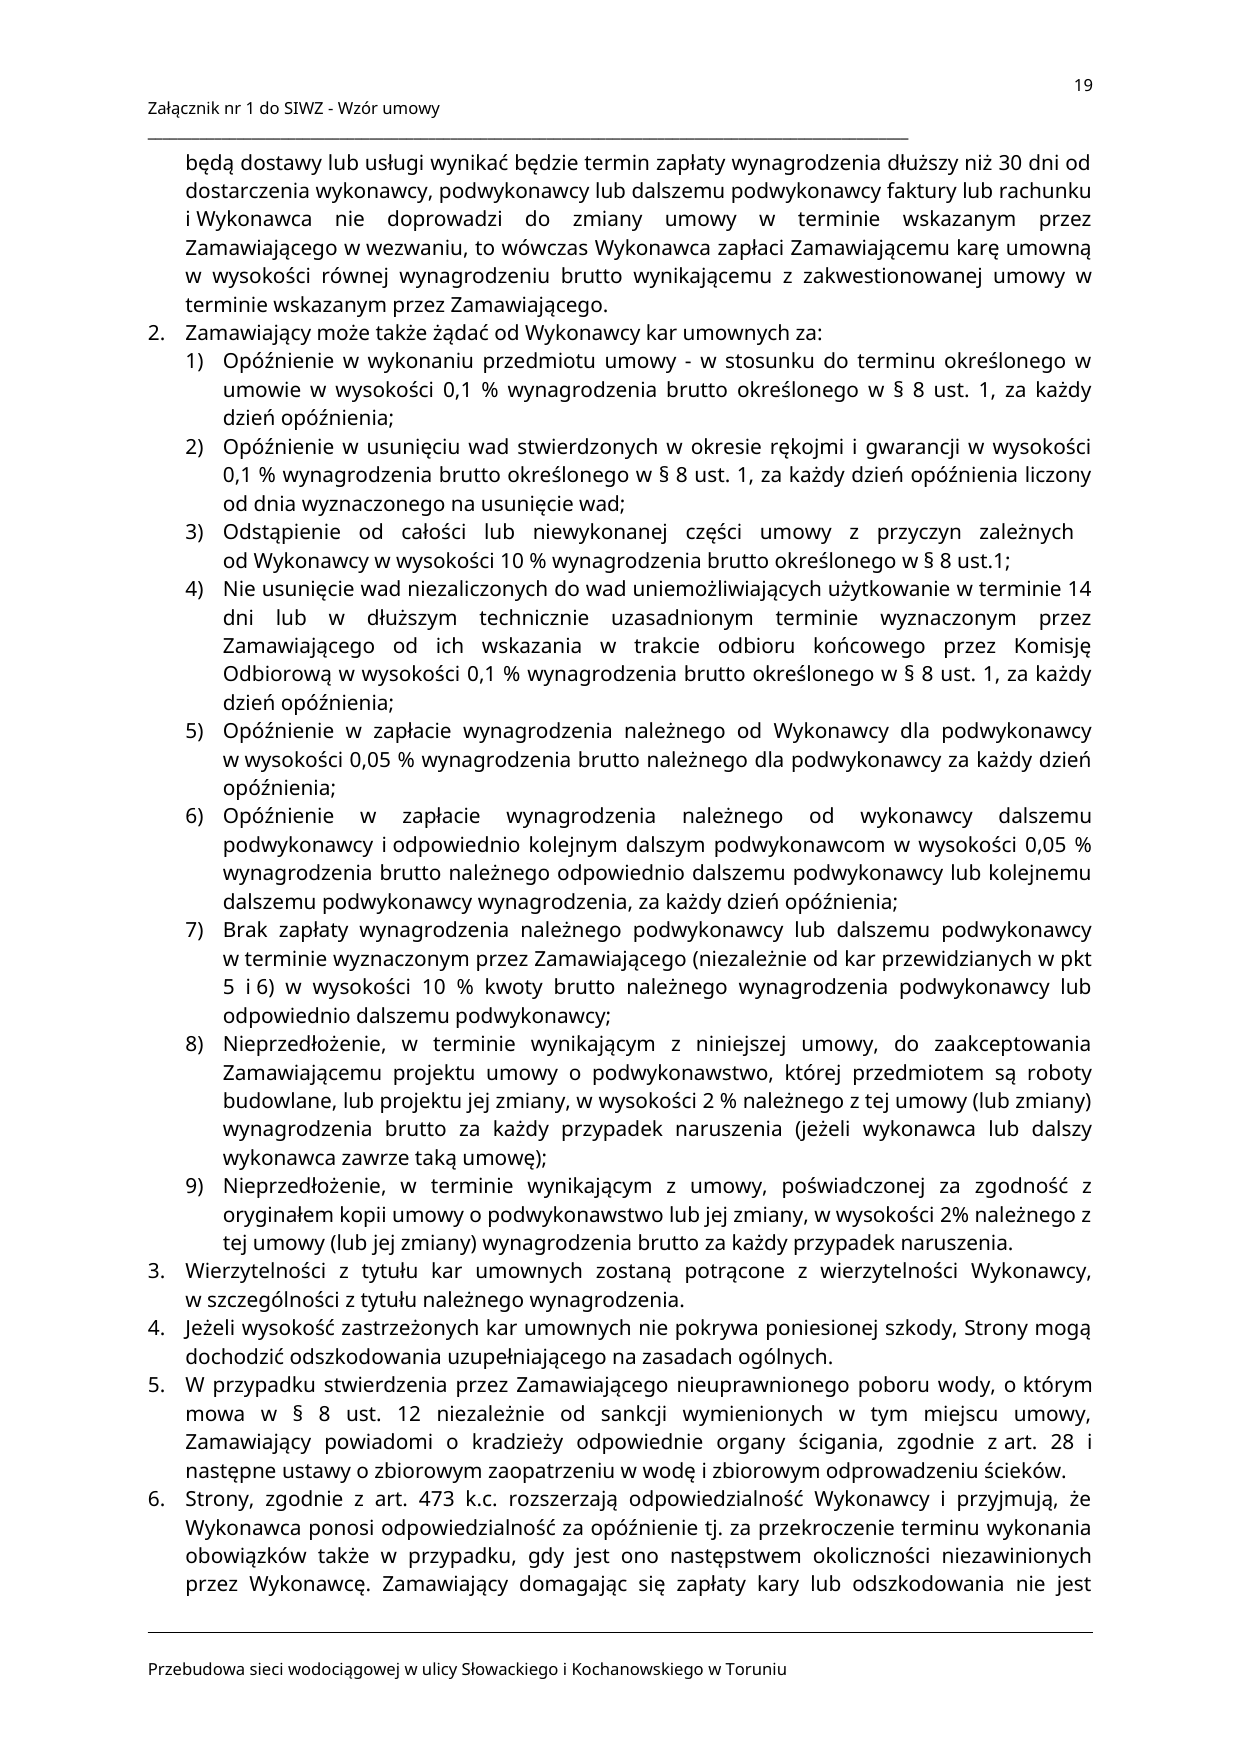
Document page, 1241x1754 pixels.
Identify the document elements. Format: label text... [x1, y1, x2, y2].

list Wierzytelności z tytułu kar umownych zostaną potrącone z wierzytelności Wykonawcy, w szczególności z tytułu należnego wynagrodzenia. [148, 1257, 1093, 1313]
list Nieprzedłożenie, w terminie wynikającym z niniejszej umowy, do zaakceptowania Zamawiającemu projektu umowy o podwykonawstwo, której przedmiotem są roboty budowlane, lub projektu jej zmiany, w wysokości 2 % należnego z tej umowy (lub zmiany) wynagrodzenia brutto za każdy przypadek naruszenia (jeżeli wykonawca lub dalszy wykonawca zawrze taką umowę); [185, 1029, 1093, 1171]
list Odstąpienie od całości lub niewykonanej części umowy z przyczyn zależnych od Wykonawcy w wysokości 10 % wynagrodzenia brutto określonego w § 8 ust.1; [185, 517, 1093, 574]
list Opóźnienie w usunięciu wad stwierdzonych w okresie rękojmi i gwarancji w wysokości 0,1 % wynagrodzenia brutto określonego w § 8 ust. 1, za każdy dzień opóźnienia liczony od dnia wyznaczonego na usunięcie wad; [185, 432, 1093, 517]
list W przypadku stwierdzenia przez Zamawiającego nieuprawnionego poboru wody, o którym mowa w § 8 ust. 12 niezależnie od sankcji wymienionych w tym miejscu umowy, Zamawiający powiadomi o kradzieży odpowiednie organy ścigania, zgodnie z art. 28 i następne ustawy o zbiorowym zaopatrzeniu w wodę i zbiorowym odprowadzeniu ścieków. [148, 1370, 1093, 1484]
list Zamawiający może także żądać od Wykonawcy kar umownych za: [148, 318, 1093, 347]
list Jeżeli wysokość zastrzeżonych kar umownych nie pokrywa poniesionej szkody, Strony mogą dochodzić odszkodowania uzupełniającego na zasadach ogólnych. [148, 1313, 1093, 1370]
list Opóźnienie w wykonaniu przedmiotu umowy - w stosunku do terminu określonego w umowie w wysokości 0,1 % wynagrodzenia brutto określonego w § 8 ust. 1, za każdy dzień opóźnienia; [185, 347, 1093, 432]
list Opóźnienie w zapłacie wynagrodzenia należnego od Wykonawcy dla podwykonawcy w wysokości 0,05 % wynagrodzenia brutto należnego dla podwykonawcy za każdy dzień opóźnienia; [185, 716, 1093, 802]
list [148, 1484, 1093, 1598]
list Opóźnienie w zapłacie wynagrodzenia należnego od wykonawcy dalszemu podwykonawcy i odpowiednio kolejnym dalszym podwykonawcom w wysokości 0,05 % wynagrodzenia brutto należnego odpowiednio dalszemu podwykonawcy lub kolejnemu dalszemu podwykonawcy wynagrodzenia, za każdy dzień opóźnienia; [185, 802, 1093, 915]
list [148, 148, 1093, 318]
list Nieprzedłożenie, w terminie wynikającym z umowy, poświadczonej za zgodność z oryginałem kopii umowy o podwykonawstwo lub jej zmiany, w wysokości 2% należnego z tej umowy (lub jej zmiany) wynagrodzenia brutto za każdy przypadek naruszenia. [185, 1171, 1093, 1257]
list Nie usunięcie wad niezaliczonych do wad uniemożliwiających użytkowanie w terminie 14 dni lub w dłuższym technicznie uzasadnionym terminie wyznaczonym przez Zamawiającego od ich wskazania w trakcie odbioru końcowego przez Komisję Odbiorową w wysokości 0,1 % wynagrodzenia brutto określonego w § 8 ust. 1, za każdy dzień opóźnienia; [185, 574, 1093, 716]
list Brak zapłaty wynagrodzenia należnego podwykonawcy lub dalszemu podwykonawcy w terminie wyznaczonym przez Zamawiającego (niezależnie od kar przewidzianych w pkt 5 i 6) w wysokości 10 % kwoty brutto należnego wynagrodzenia podwykonawcy lub odpowiednio dalszemu podwykonawcy; [185, 915, 1093, 1029]
